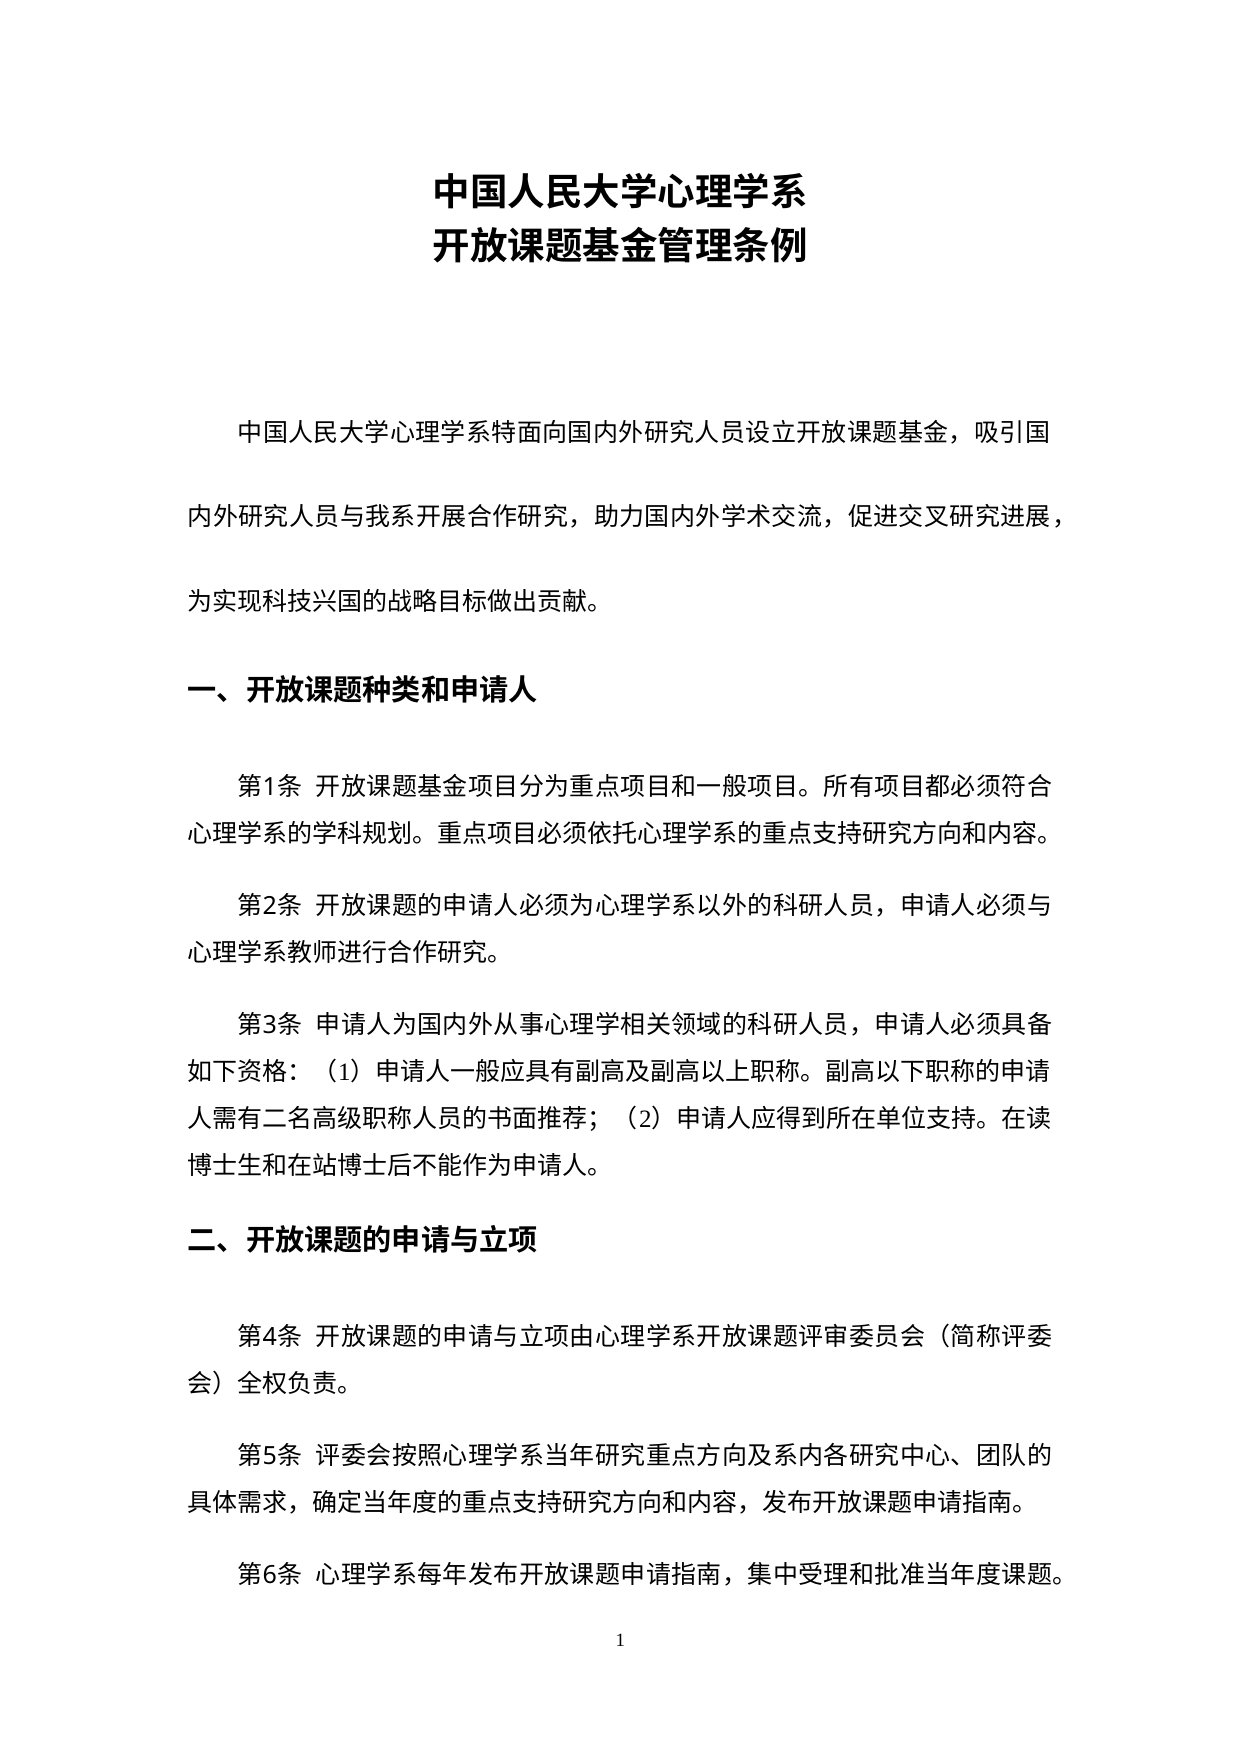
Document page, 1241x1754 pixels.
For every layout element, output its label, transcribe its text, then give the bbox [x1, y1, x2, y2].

text 开放课题基金管理条例 [187, 216, 1053, 271]
text 二、开放课题的申请与立项 [187, 1205, 1053, 1270]
list 申请人为国内外从事心理学相关领域的科研人员，申请人必须具备如下资格：（1）申请人一般应具有副高及副高以上职称。副高以下职称的申请人需有二名高级职称人员的书面推荐；（2）申请人应得到所在单位支持。在读博士生和在站博士后不能作为申请人。 [187, 1004, 1053, 1182]
list 开放课题的申请与立项由心理学系开放课题评审委员会（简称评委会）全权负责。 [187, 1316, 1053, 1400]
text 中国人民大学心理学系特面向国内外研究人员设立开放课题基金，吸引国内外研究人员与我系开展合作研究，助力国内外学术交流，促进交叉研究进展，为实现科技兴国的战略目标做出贡献。 [187, 398, 1053, 632]
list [187, 1555, 1053, 1591]
text 中国人民大学心理学系 [187, 162, 1053, 216]
text 一、开放课题种类和申请人 [187, 655, 1053, 720]
list 开放课题基金项目分为重点项目和一般项目。所有项目都必须符合心理学系的学科规划。重点项目必须依托心理学系的重点支持研究方向和内容。 [187, 766, 1053, 849]
list 开放课题的申请人必须为心理学系以外的科研人员，申请人必须与心理学系教师进行合作研究。 [187, 885, 1053, 968]
list 评委会按照心理学系当年研究重点方向及系内各研究中心、团队的具体需求，确定当年度的重点支持研究方向和内容，发布开放课题申请指南。 [187, 1436, 1053, 1519]
